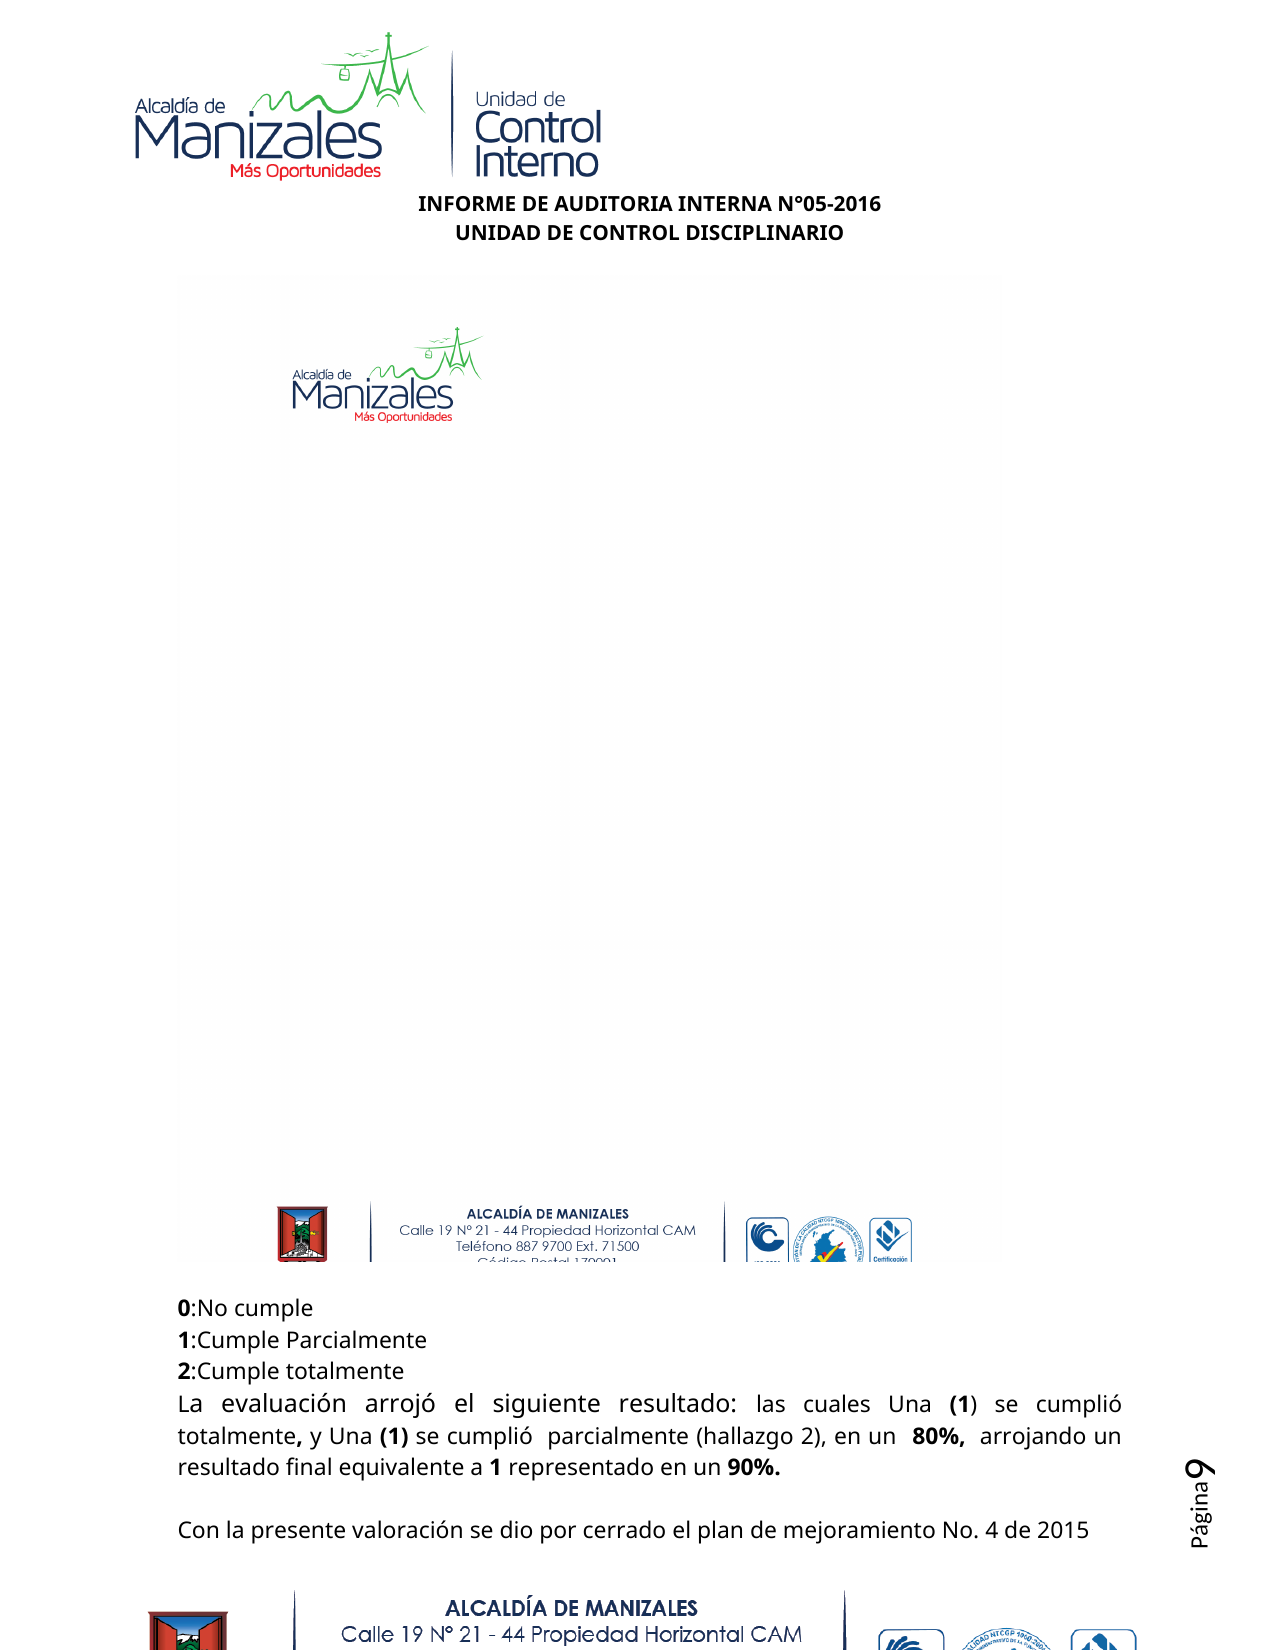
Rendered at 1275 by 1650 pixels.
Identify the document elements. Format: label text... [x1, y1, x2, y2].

text La evaluación arrojó el siguiente resultado: las cuales Una (1) se cumplió totalmente, y Una (1) se cumplió parcialmente (hallazgo 2), en un 80%, arrojando un resultado final equivalente a 1 representado en un 90%. [177, 1386, 1122, 1483]
picture [0, 0, 1227, 1293]
text Con la presente valoración se dio por cerrado el plan de mejoramiento No. 4 de 2015 [177, 1514, 1122, 1545]
text 0: No cumple [177, 1292, 1122, 1323]
picture [0, 1579, 1275, 1650]
text 2: Cumple totalmente [177, 1355, 1122, 1386]
text 1: Cumple Parcialmente [177, 1323, 1122, 1355]
